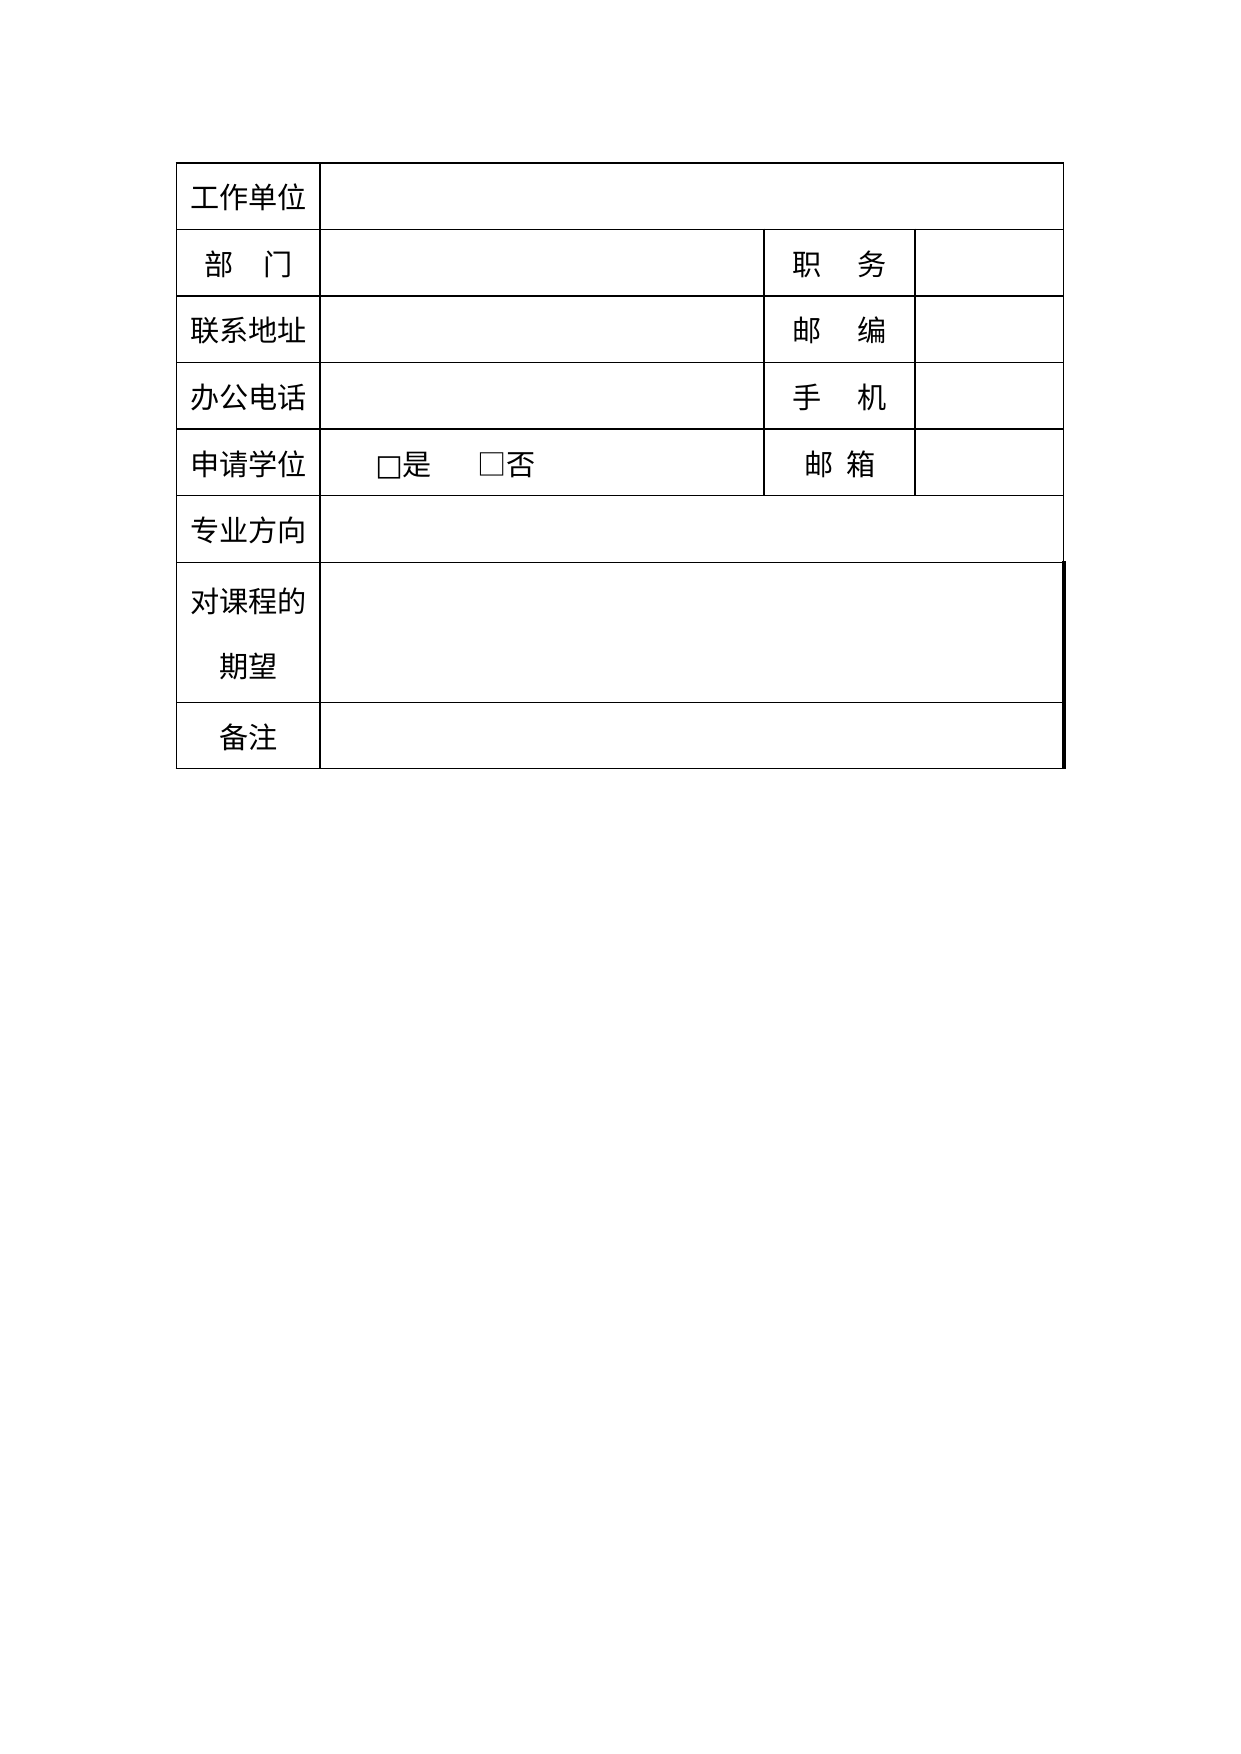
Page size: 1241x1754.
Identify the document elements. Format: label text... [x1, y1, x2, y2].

table_cell [916, 230, 1063, 295]
table_cell [321, 496, 1063, 561]
table_cell [321, 164, 1063, 228]
table_cell 专业方向 [177, 496, 319, 561]
table_cell □是 □否 [321, 430, 763, 495]
table_cell [321, 297, 763, 362]
table_cell 备注 [177, 703, 319, 768]
table_cell 办公电话 [177, 363, 319, 428]
table_cell 申请学位 [177, 430, 319, 495]
table_cell 手 机 [765, 363, 914, 428]
table_cell [321, 230, 763, 295]
table_cell [916, 297, 1063, 362]
table_cell 联系地址 [177, 297, 319, 362]
table_cell [916, 363, 1063, 428]
table_cell 职 务 [765, 230, 914, 295]
table_cell 邮 编 [765, 297, 914, 362]
table_cell [321, 563, 1062, 702]
table_cell 对课程的期望 [177, 563, 319, 702]
table_cell [916, 430, 1063, 495]
table_cell 工作单位 [177, 164, 319, 228]
table_cell 邮 箱 [765, 430, 914, 495]
table_cell 部 门 [177, 230, 319, 295]
table_cell [321, 703, 1062, 768]
table_cell [321, 363, 763, 428]
